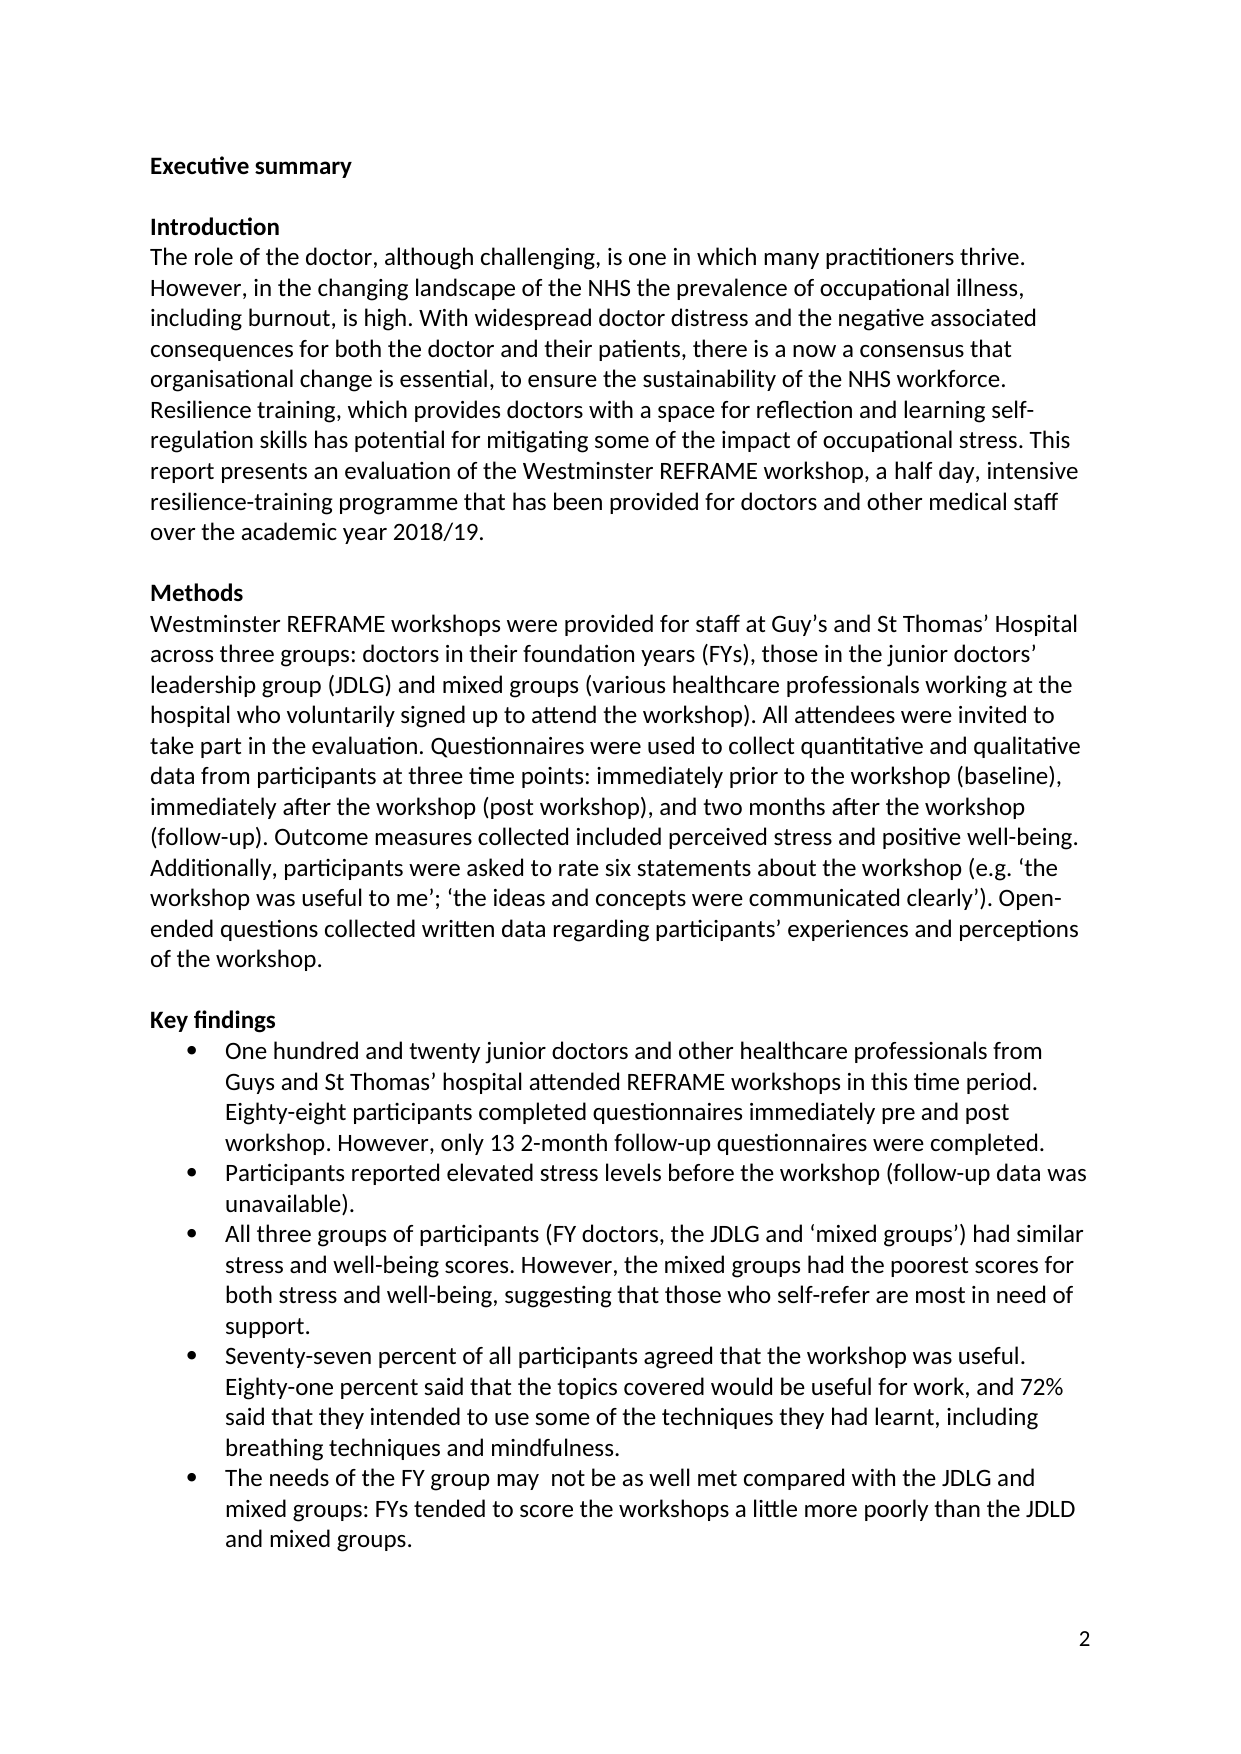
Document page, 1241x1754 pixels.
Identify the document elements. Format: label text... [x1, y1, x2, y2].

list One hundred and twenty junior doctors and other healthcare professionals from Guys and St Thomas’ hospital attended REFRAME workshops in this time period. Eighty-eight participants completed questionnaires immediately pre and post workshop. However, only 13 2-month follow-up questionnaires were completed. [187, 1035, 1090, 1157]
list Seventy-seven percent of all participants agreed that the workshop was useful. Eighty-one percent said that the topics covered would be useful for work, and 72% said that they intended to use some of the techniques they had learnt, including breathing techniques and mindfulness. [187, 1340, 1090, 1462]
text The role of the doctor, although challenging, is one in which many practitioners thrive. However, in the changing landscape of the NHS the prevalence of occupational illness, including burnout, is high. With widespread doctor distress and the negative associated consequences for both the doctor and their patients, there is a now a consensus that organisational change is essential, to ensure the sustainability of the NHS workforce. Resilience training, which provides doctors with a space for reflection and learning self-regulation skills has potential for mitigating some of the impact of occupational stress. This report presents an evaluation of the Westminster REFRAME workshop, a half day, intensive resilience-training programme that has been provided for doctors and other medical staff over the academic year 2018/19. [150, 242, 1090, 547]
subtitle Introduction [150, 211, 1090, 242]
subtitle Methods [150, 577, 1090, 608]
subtitle Key findings [150, 1004, 1090, 1035]
list Participants reported elevated stress levels before the workshop (follow-up data was unavailable). [187, 1157, 1090, 1218]
text Westminster REFRAME workshops were provided for staff at Guy’s and St Thomas’ Hospital across three groups: doctors in their foundation years (FYs), those in the junior doctors’ leadership group (JDLG) and mixed groups (various healthcare professionals working at the hospital who voluntarily signed up to attend the workshop). All attendees were invited to take part in the evaluation. Questionnaires were used to collect quantitative and qualitative data from participants at three time points: immediately prior to the workshop (baseline), immediately after the workshop (post workshop), and two months after the workshop (follow-up). Outcome measures collected included perceived stress and positive well-being. Additionally, participants were asked to rate six statements about the workshop (e.g. ‘the workshop was useful to me’; ‘the ideas and concepts were communicated clearly’). Open-ended questions collected written data regarding participants’ experiences and perceptions of the workshop. [150, 608, 1090, 974]
subtitle Executive summary [150, 150, 1090, 181]
list All three groups of participants (FY doctors, the JDLG and ‘mixed groups’) had similar stress and well-being scores. However, the mixed groups had the poorest scores for both stress and well-being, suggesting that those who self-refer are most in need of support. [187, 1218, 1090, 1340]
list The needs of the FY group may not be as well met compared with the JDLG and mixed groups: FYs tended to score the workshops a little more poorly than the JDLD and mixed groups. [187, 1462, 1090, 1554]
